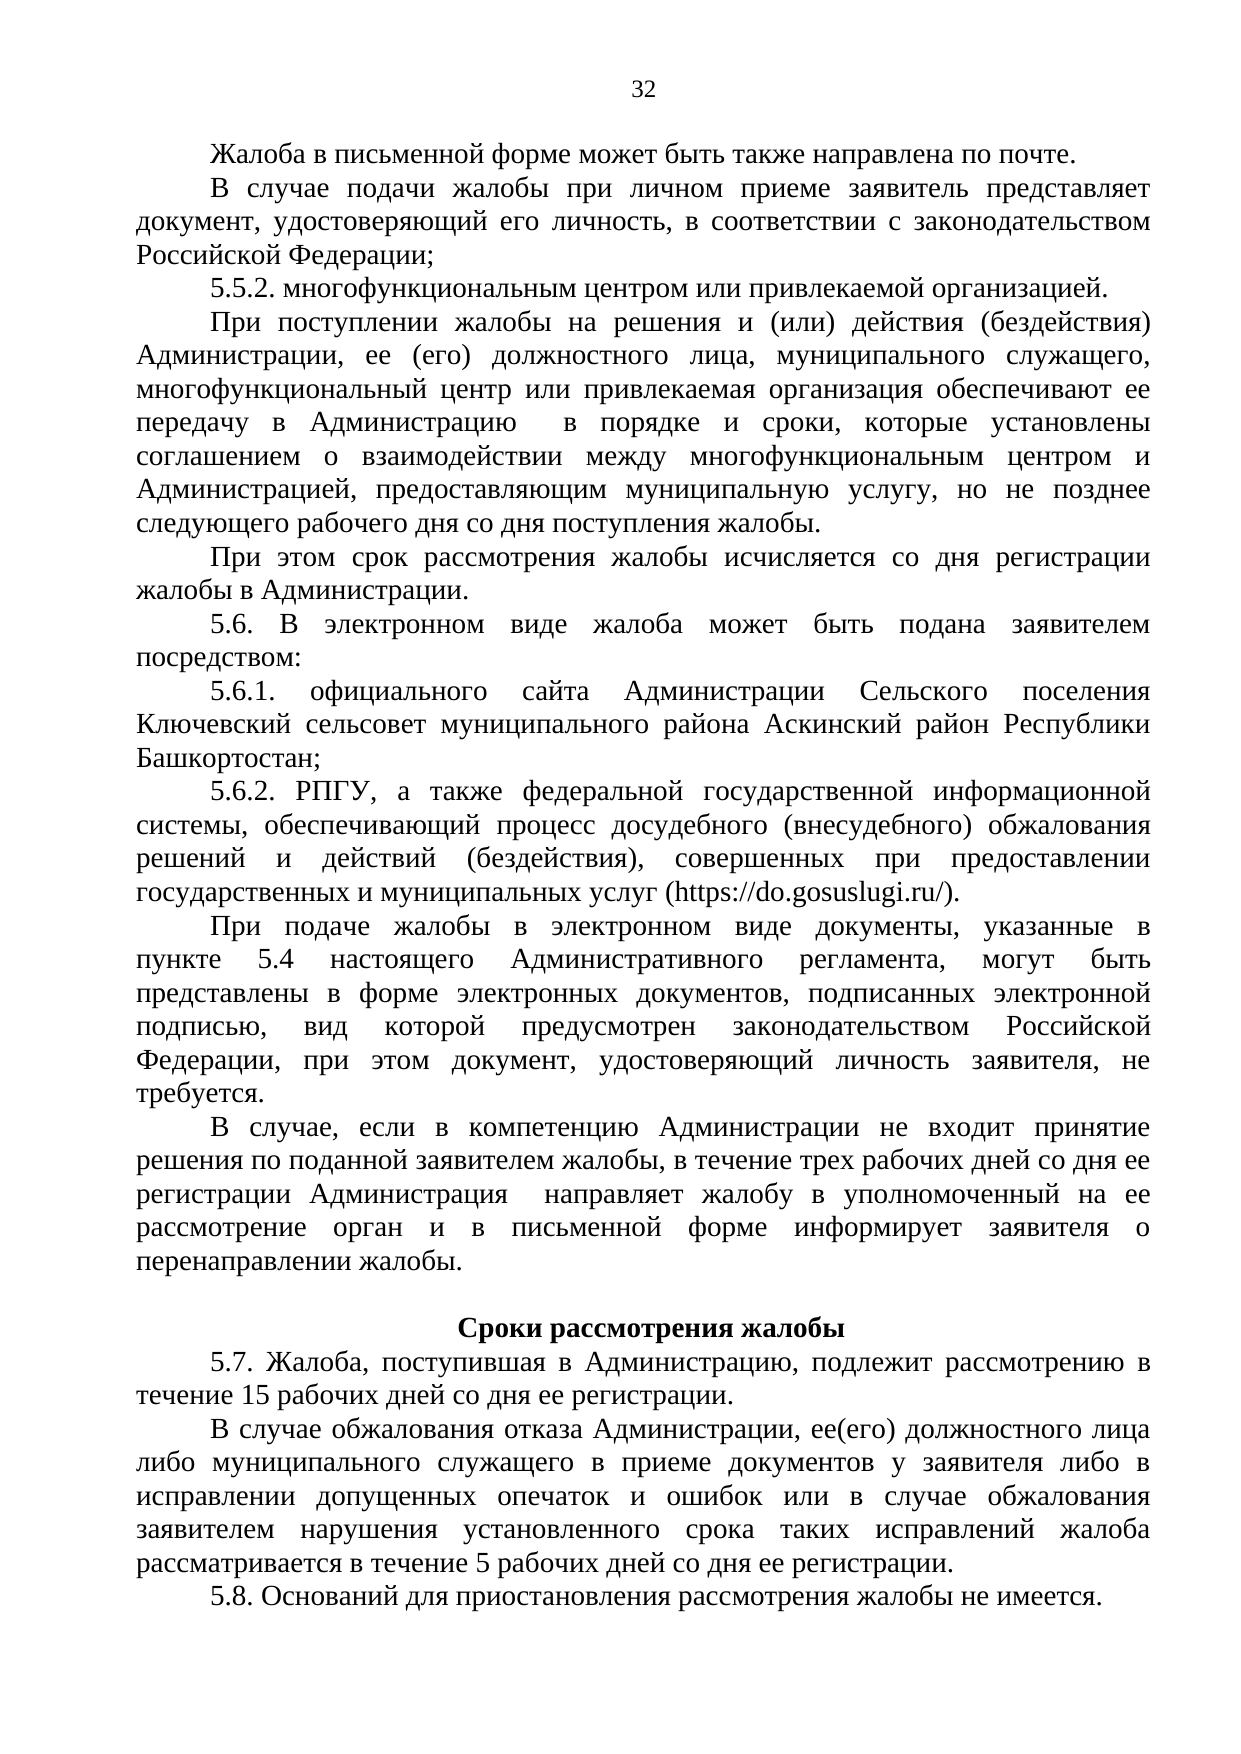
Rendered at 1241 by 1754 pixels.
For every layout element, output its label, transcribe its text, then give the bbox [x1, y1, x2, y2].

text В случае, если в компетенцию Администрации не входит принятие решения по поданной заявителем жалобы, в течение трех рабочих дней со дня ее регистрации Администрация направляет жалобу в уполномоченный на ее рассмотрение орган и в письменной форме информирует заявителя о перенаправлении жалобы. [136, 1109, 1152, 1277]
text 5.8. Оснований для приостановления рассмотрения жалобы не имеется. [136, 1578, 1152, 1612]
text 5.6.2. РПГУ, а также федеральной государственной информационной системы, обеспечивающий процесс досудебного (внесудебного) обжалования решений и действий (бездействия), совершенных при предоставлении государственных и муниципальных услуг (https://do.gosuslugi.ru/). [136, 773, 1152, 908]
text 5.6.1. официального сайта Администрации Сельского поселения Ключевский сельсовет муниципального района Аскинский район Республики Башкортостан; [136, 673, 1152, 773]
text При этом срок рассмотрения жалобы исчисляется со дня регистрации жалобы в Администрации. [136, 539, 1152, 606]
text Сроки рассмотрения жалобы [136, 1310, 1152, 1344]
text 5.6. В электронном виде жалоба может быть подана заявителем посредством: [136, 606, 1152, 673]
text В случае обжалования отказа Администрации, ее(его) должностного лица либо муниципального служащего в приеме документов у заявителя либо в исправлении допущенных опечаток и ошибок или в случае обжалования заявителем нарушения установленного срока таких исправлений жалоба рассматривается в течение 5 рабочих дней со дня ее регистрации. [136, 1411, 1152, 1578]
text При поступлении жалобы на решения и (или) действия (бездействия) Администрации, ее (его) должностного лица, муниципального служащего, многофункциональный центр или привлекаемая организация обеспечивают ее передачу в Администрацию в порядке и сроки, которые установлены соглашением о взаимодействии между многофункциональным центром и Администрацией, предоставляющим муниципальную услугу, но не позднее следующего рабочего дня со дня поступления жалобы. [136, 304, 1152, 539]
text 5.7. Жалоба, поступившая в Администрацию, подлежит рассмотрению в течение 15 рабочих дней со дня ее регистрации. [136, 1344, 1152, 1411]
text 5.5.2. многофункциональным центром или привлекаемой организацией. [136, 270, 1152, 304]
text При подаче жалобы в электронном виде документы, указанные в пункте 5.4 настоящего Административного регламента, могут быть представлены в форме электронных документов, подписанных электронной подписью, вид которой предусмотрен законодательством Российской Федерации, при этом документ, удостоверяющий личность заявителя, не требуется. [136, 908, 1152, 1109]
text Жалоба в письменной форме может быть также направлена по почте. [136, 136, 1152, 170]
text В случае подачи жалобы при личном приеме заявитель представляет документ, удостоверяющий его личность, в соответствии с законодательством Российской Федерации; [136, 170, 1152, 270]
